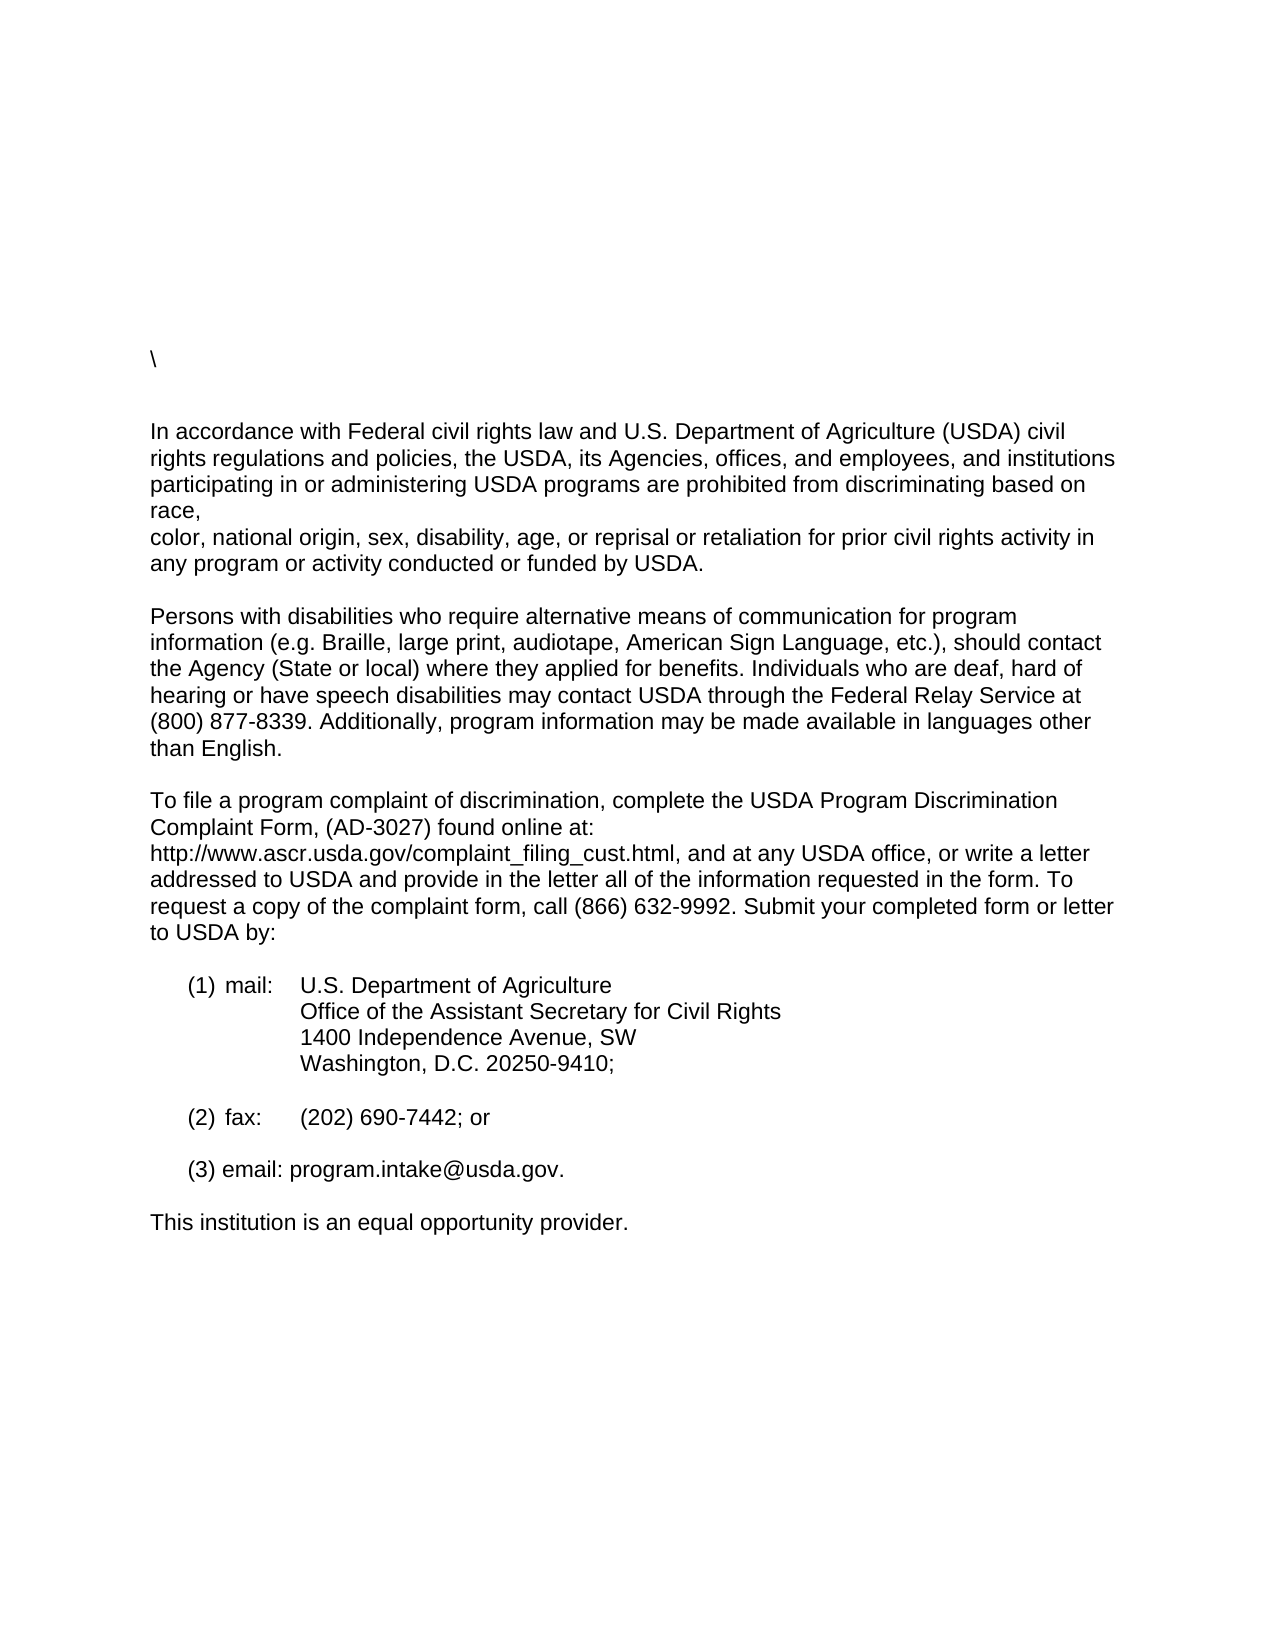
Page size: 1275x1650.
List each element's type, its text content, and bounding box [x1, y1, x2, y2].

text This institution is an equal opportunity provider. [150, 1209, 1225, 1235]
text Washington, D.C. 20250-9410; [300, 1051, 1225, 1077]
text (3) email: program.intake@usda.gov. [187, 1156, 1225, 1182]
text color, national origin, sex, disability, age, or reprisal or retaliation for prior civil rights activity in any program or activity conducted or funded by USDA. [150, 524, 1097, 576]
text To file a program complaint of discrimination, complete the USDA Program Discrimination Complaint Form, (AD-3027) found online at: http://www.ascr.usda.gov/complaint_filing_cust.html, and at any USDA office, or write a letter addressed to USDA and provide in the letter all of the information requested in the form. To request a copy of the complaint form, call (866) 632-9992. Submit your completed form or letter to USDA by: [150, 787, 1116, 945]
text \ [150, 346, 1118, 372]
text (2) fax: (202) 690-7442; or [187, 1103, 1225, 1130]
text Office of the Assistant Secretary for Civil Rights 1400 Independence Avenue, SW [300, 998, 783, 1051]
text (1) mail: U.S. Department of Agriculture [187, 972, 1225, 998]
text Persons with disabilities who require alternative means of communication for program information (e.g. Braille, large print, audiotape, American Sign Language, etc.), should contact the Agency (State or local) where they applied for benefits. Individuals who are deaf, hard of hearing or have speech disabilities may contact USDA through the Federal Relay Service at (800) 877-8339. Additionally, program information may be made available in languages other than English. [150, 603, 1104, 761]
text In accordance with Federal civil rights law and U.S. Department of Agriculture (USDA) civil rights regulations and policies, the USDA, its Agencies, offices, and employees, and institutions participating in or administering USDA programs are prohibited from discriminating based on race, [150, 418, 1118, 524]
